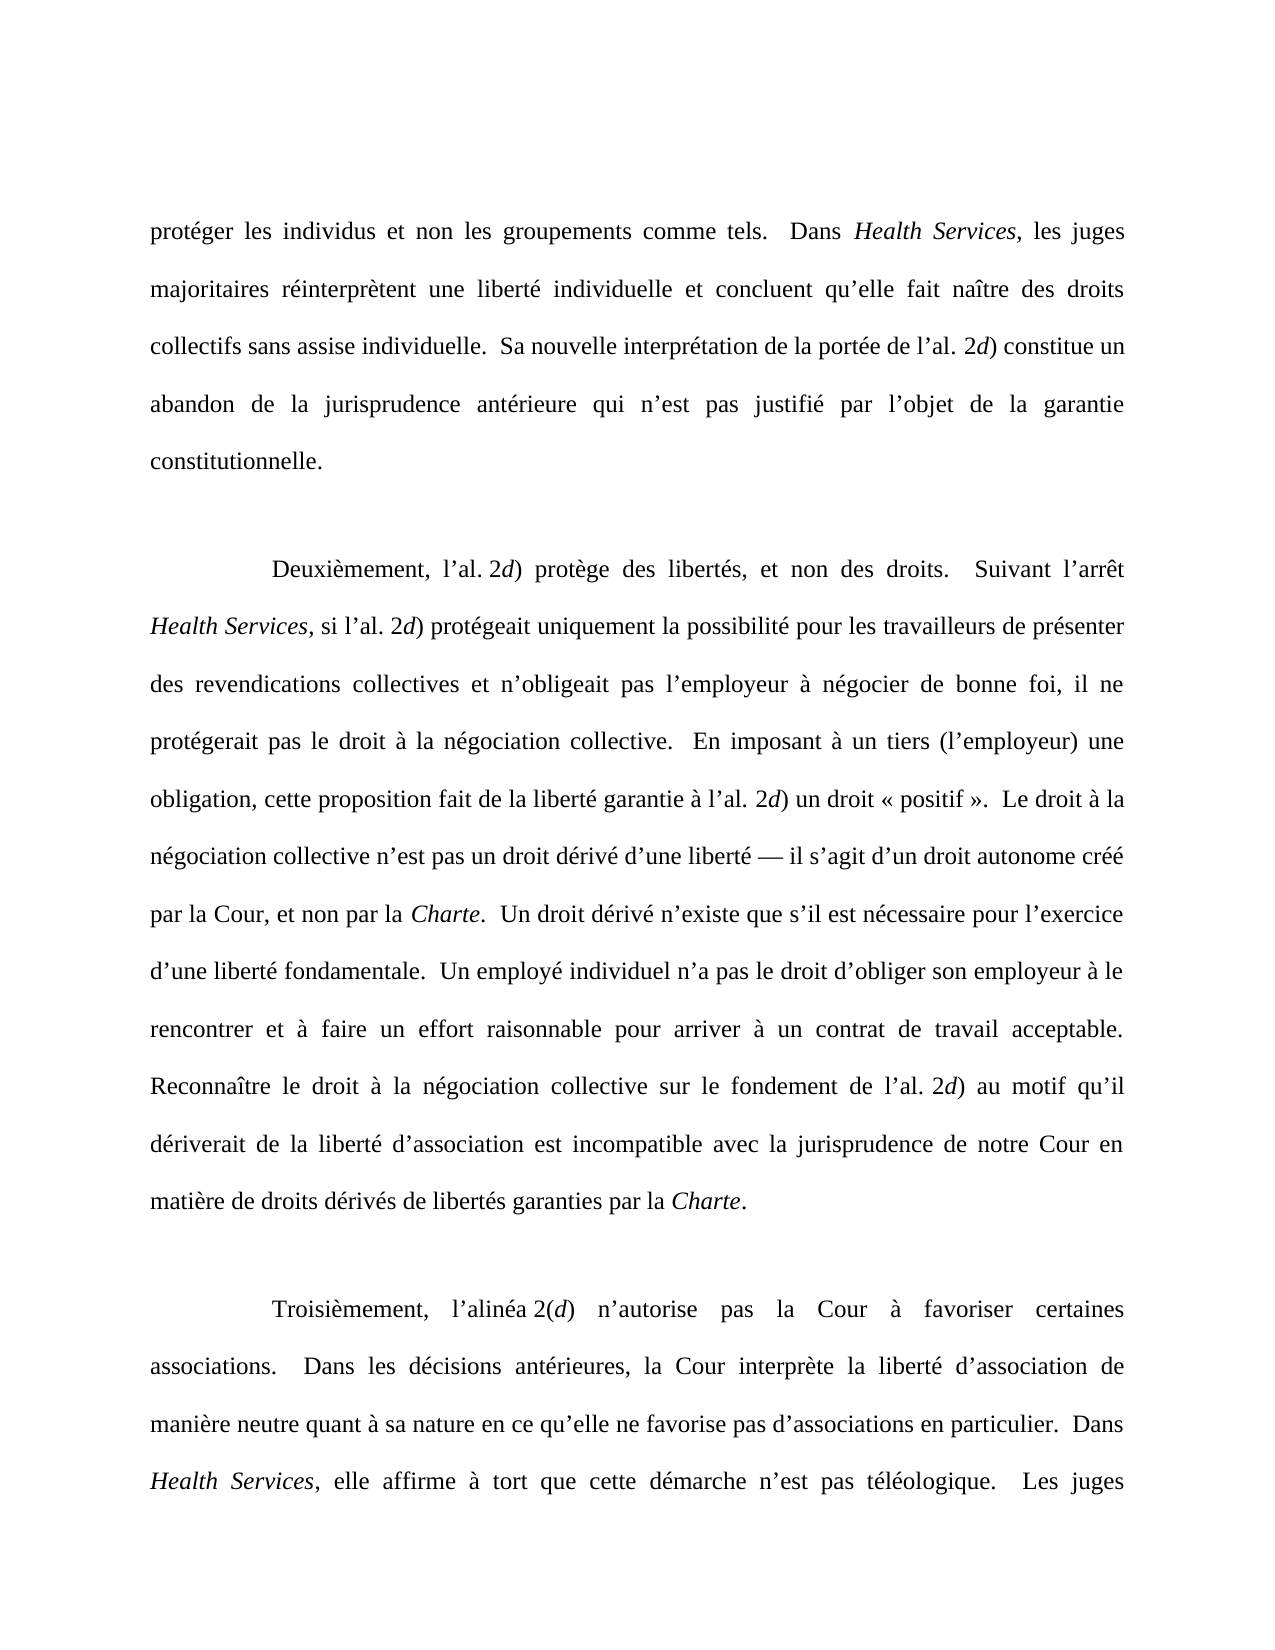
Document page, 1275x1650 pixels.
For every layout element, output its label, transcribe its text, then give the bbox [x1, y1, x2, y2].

text Deuxièmement, l’al. 2d) protège des libertés, et non des droits. Suivant l’arrêt Health Services, si l’al. 2d) protégeait uniquement la possibilité pour les travailleurs de présenter des revendications collectives et n’obligeait pas l’employeur à négocier de bonne foi, il ne protégerait pas le droit à la négociation collective. En imposant à un tiers (l’employeur) une obligation, cette proposition fait de la liberté garantie à l’al. 2d) un droit « positif ». Le droit à la négociation collective n’est pas un droit dérivé d’une liberté — il s’agit d’un droit autonome créé par la Cour, et non par la Charte. Un droit dérivé n’existe que s’il est nécessaire pour l’exercice d’une liberté fondamentale. Un employé individuel n’a pas le droit d’obliger son employeur à le rencontrer et à faire un effort raisonnable pour arriver à un contrat de travail acceptable. Reconnaître le droit à la négociation collective sur le fondement de l’al. 2d) au motif qu’il dériverait de la liberté d’association est incompatible avec la jurisprudence de notre Cour en matière de droits dérivés de libertés garanties par la Charte. [150, 554, 1125, 1215]
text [150, 216, 1125, 475]
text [150, 1294, 1125, 1495]
